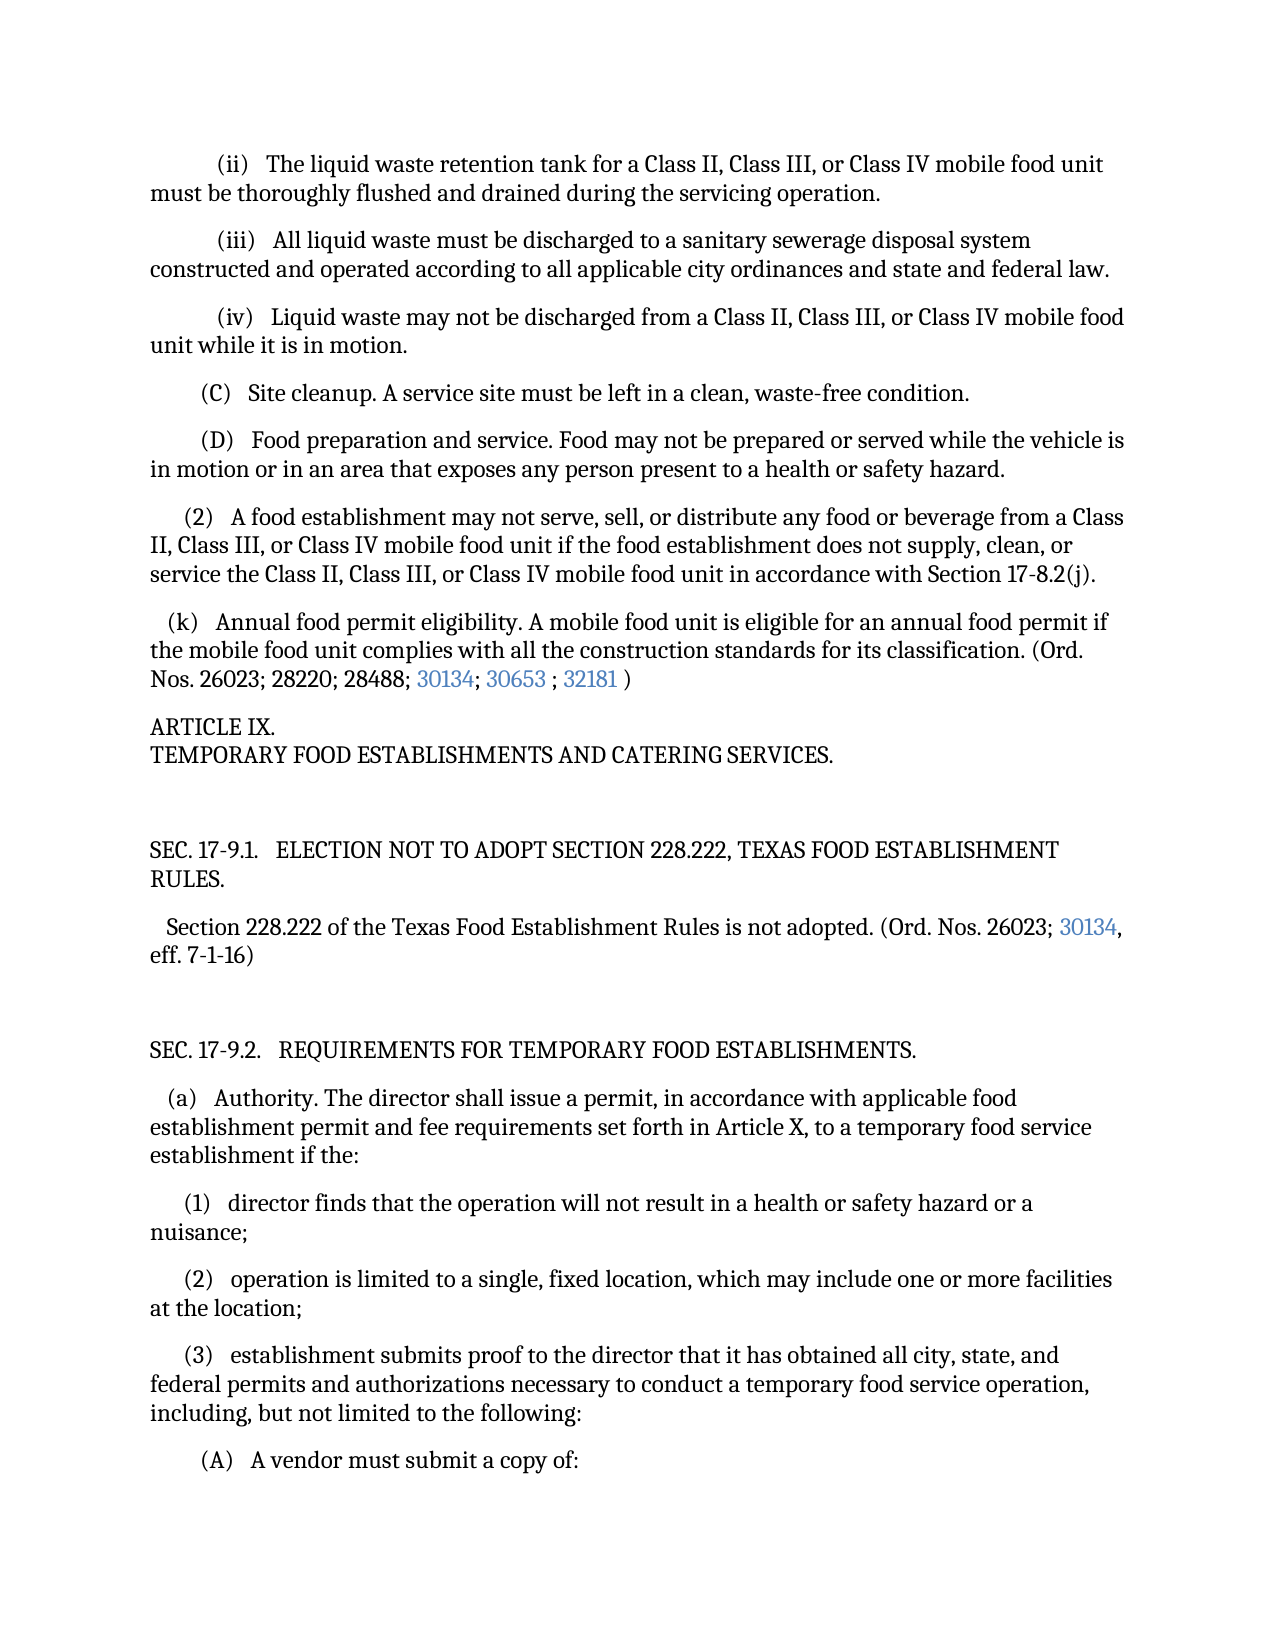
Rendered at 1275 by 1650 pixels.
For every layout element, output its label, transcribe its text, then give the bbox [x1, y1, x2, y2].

text (D) Food preparation and service. Food may not be prepared or served while the vehicle is in motion or in an area that exposes any person present to a health or safety hazard. [150, 426, 1125, 484]
text (3) establishment submits proof to the director that it has obtained all city, state, and federal permits and authorizations necessary to conduct a temporary food service operation, including, but not limited to the following: [150, 1341, 1125, 1427]
text (iii) All liquid waste must be discharged to a sanitary sewerage disposal system constructed and operated according to all applicable city ordinances and state and federal law. [150, 226, 1125, 284]
text Section 228.222 of the Texas Food Establishment Rules is not adopted. (Ord. Nos. 26023; 30134, eff. 7-1-16) [150, 912, 1125, 970]
text SEC. 17-9.2. REQUIREMENTS FOR TEMPORARY FOOD ESTABLISHMENTS. [150, 1036, 1125, 1065]
text (k) Annual food permit eligibility. A mobile food unit is eligible for an annual food permit if the mobile food unit complies with all the construction standards for its classification. (Ord. Nos. 26023; 28220; 28488; 30134; 30653 ; 32181 ) [150, 607, 1125, 694]
text (ii) The liquid waste retention tank for a Class II, Class III, or Class IV mobile food unit must be thoroughly flushed and drained during the servicing operation. [150, 150, 1125, 207]
text (A) A vendor must submit a copy of: [150, 1446, 1125, 1475]
text ARTICLE IX. TEMPORARY FOOD ESTABLISHMENTS AND CATERING SERVICES. [150, 712, 1125, 770]
text (2) A food establishment may not serve, sell, or distribute any food or beverage from a Class II, Class III, or Class IV mobile food unit if the food establishment does not supply, clean, or service the Class II, Class III, or Class IV mobile food unit in accordance with Section 17-8.2(j). [150, 502, 1125, 589]
text (1) director finds that the operation will not result in a health or safety hazard or a nuisance; [150, 1189, 1125, 1246]
text (iv) Liquid waste may not be discharged from a Class II, Class III, or Class IV mobile food unit while it is in motion. [150, 302, 1125, 360]
text (2) operation is limited to a single, fixed location, which may include one or more facilities at the location; [150, 1265, 1125, 1322]
text (a) Authority. The director shall issue a permit, in accordance with applicable food establishment permit and fee requirements set forth in Article X, to a temporary food service establishment if the: [150, 1084, 1125, 1170]
text (C) Site cleanup. A service site must be left in a clean, waste-free condition. [150, 379, 1125, 407]
text SEC. 17-9.1. ELECTION NOT TO ADOPT SECTION 228.222, TEXAS FOOD ESTABLISHMENT RULES. [150, 836, 1125, 894]
